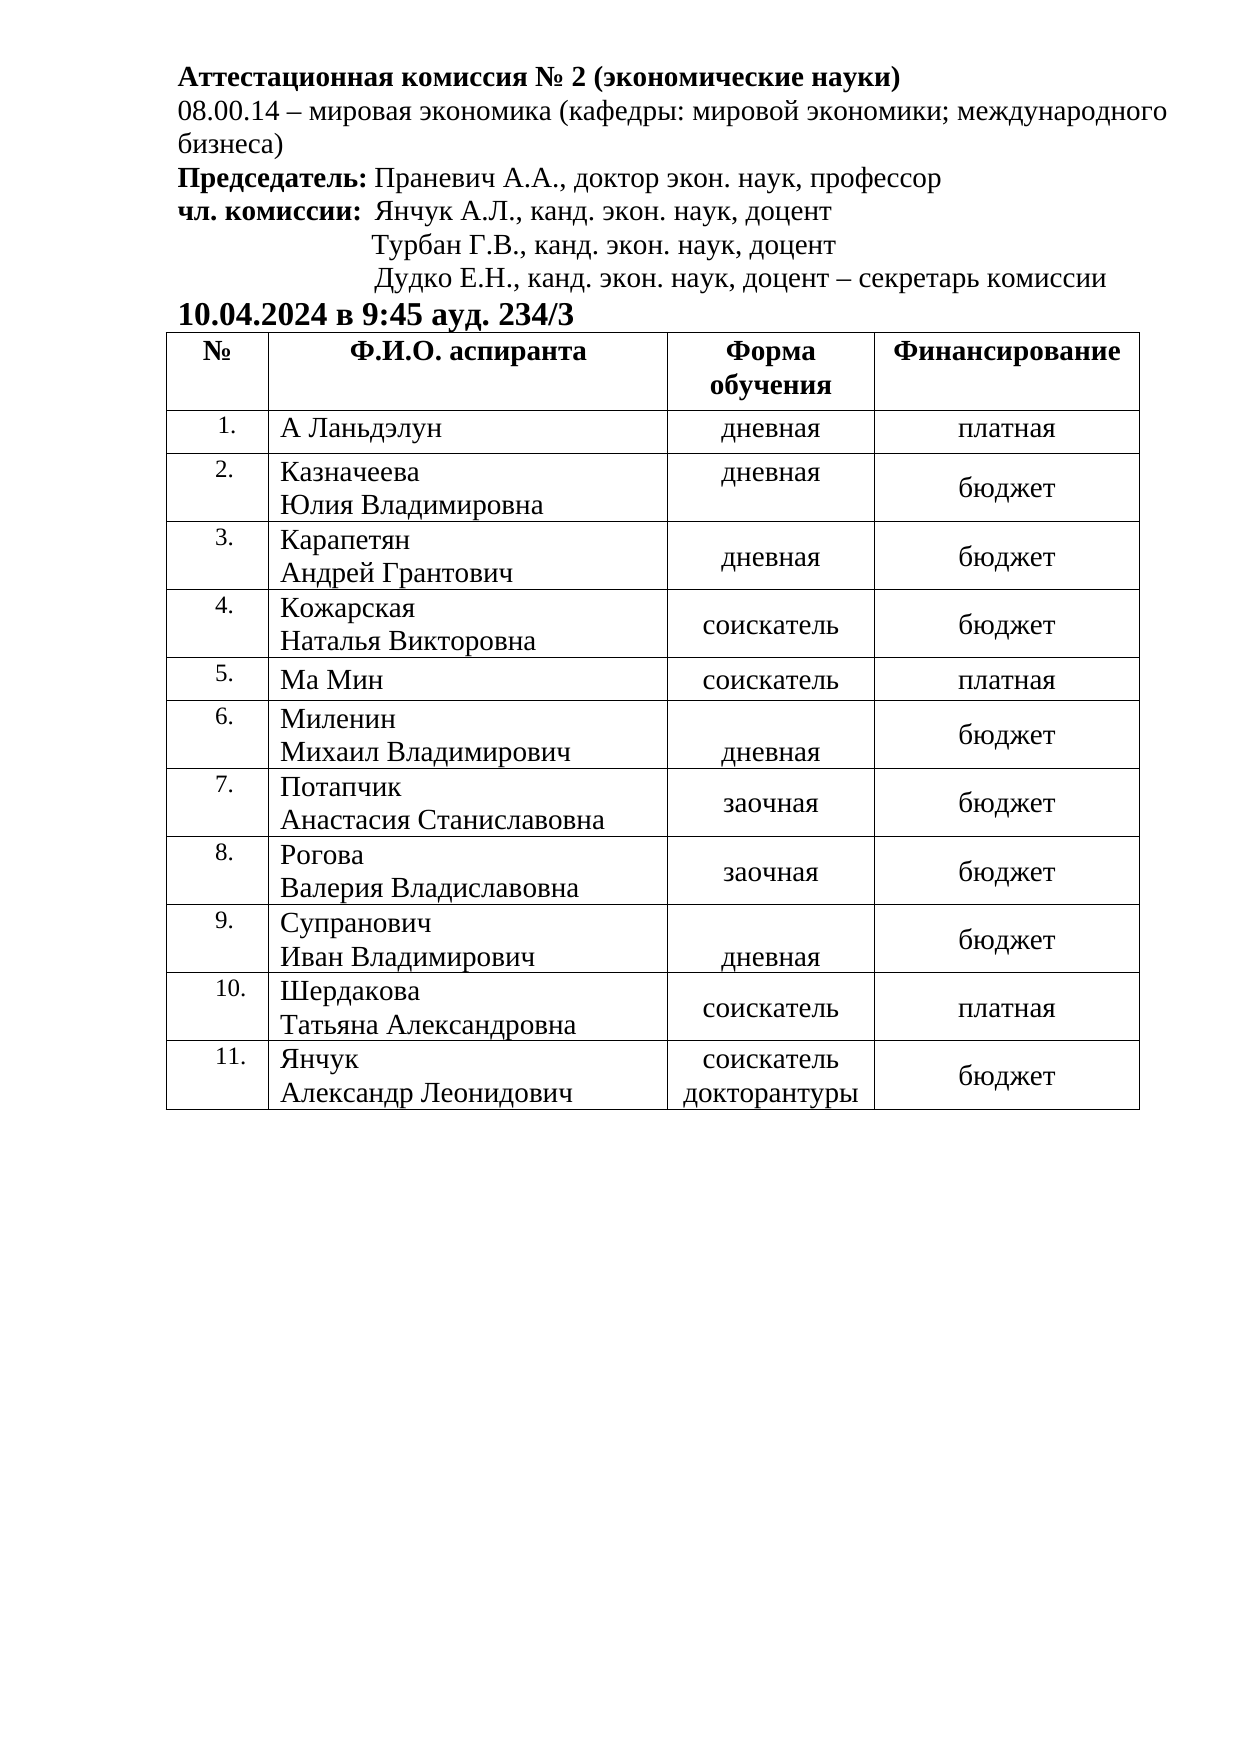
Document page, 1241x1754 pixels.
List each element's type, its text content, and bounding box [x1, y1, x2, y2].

table_cell [167, 454, 268, 521]
table_cell [167, 769, 268, 836]
table_cell [167, 973, 268, 1040]
table_header № [167, 333, 268, 409]
table_cell бюджет [875, 837, 1139, 904]
text Председатель: Праневич А.А., доктор экон. наук, профессор [177, 160, 1181, 193]
table_cell [167, 701, 268, 768]
table_cell дневная [668, 522, 874, 589]
table_cell соискатель [668, 973, 874, 1040]
table_cell [167, 411, 268, 453]
table_cell [167, 905, 268, 972]
table_cell Карапетян Андрей Грантович [269, 522, 667, 589]
table_cell Рогова Валерия Владиславовна [269, 837, 667, 904]
table_header Форма обучения [668, 333, 874, 409]
table_cell бюджет [875, 1041, 1139, 1108]
table_cell Потапчик Анастасия Станиславовна [269, 769, 667, 836]
table_cell Шердакова Татьяна Александровна [269, 973, 667, 1040]
table_cell бюджет [875, 522, 1139, 589]
table_cell Супранович Иван Владимирович [269, 905, 667, 972]
table_cell [167, 590, 268, 657]
table_cell бюджет [875, 769, 1139, 836]
text Турбан Г.В., канд. экон. наук, доцент [177, 227, 1181, 260]
table_cell Миленин Михаил Владимирович [269, 701, 667, 768]
table_cell платная [875, 658, 1139, 700]
table_cell бюджет [875, 701, 1139, 768]
table_cell [167, 837, 268, 904]
table_cell дневная [668, 905, 874, 972]
table_cell заочная [668, 769, 874, 836]
table_cell платная [875, 973, 1139, 1040]
table_cell [167, 522, 268, 589]
table_cell заочная [668, 837, 874, 904]
table_cell дневная [668, 701, 874, 768]
table_header Ф.И.О. аспиранта [269, 333, 667, 409]
table_header Финансирование [875, 333, 1139, 409]
table_cell [167, 658, 268, 700]
text Аттестационная комиссия № 2 (экономические науки) [177, 59, 1181, 93]
table_cell А Ланьдэлун [269, 411, 667, 453]
table_cell дневная [668, 411, 874, 453]
table_cell соискатель [668, 590, 874, 657]
text чл. комиссии: Янчук А.Л., канд. экон. наук, доцент [177, 193, 1181, 227]
table_cell бюджет [875, 454, 1139, 521]
table_cell бюджет [875, 905, 1139, 972]
table_cell дневная [668, 454, 874, 521]
table_cell соискатель [668, 658, 874, 700]
table_cell Янчук Александр Леонидович [269, 1041, 667, 1108]
text 10.04.2024 в 9:45 ауд. 234/3 [177, 294, 1181, 332]
table_cell соискатель докторантуры [668, 1041, 874, 1108]
text 08.00.14 – мировая экономика (кафедры: мировой экономики; международного бизнеса) [177, 93, 1181, 160]
table_cell бюджет [875, 590, 1139, 657]
table_cell платная [875, 411, 1139, 453]
table_cell Ма Мин [269, 658, 667, 700]
table_cell [167, 1041, 268, 1108]
table_cell Казначеева Юлия Владимировна [269, 454, 667, 521]
table_cell Кожарская Наталья Викторовна [269, 590, 667, 657]
text Дудко Е.Н., канд. экон. наук, доцент – секретарь комиссии [177, 260, 1181, 294]
